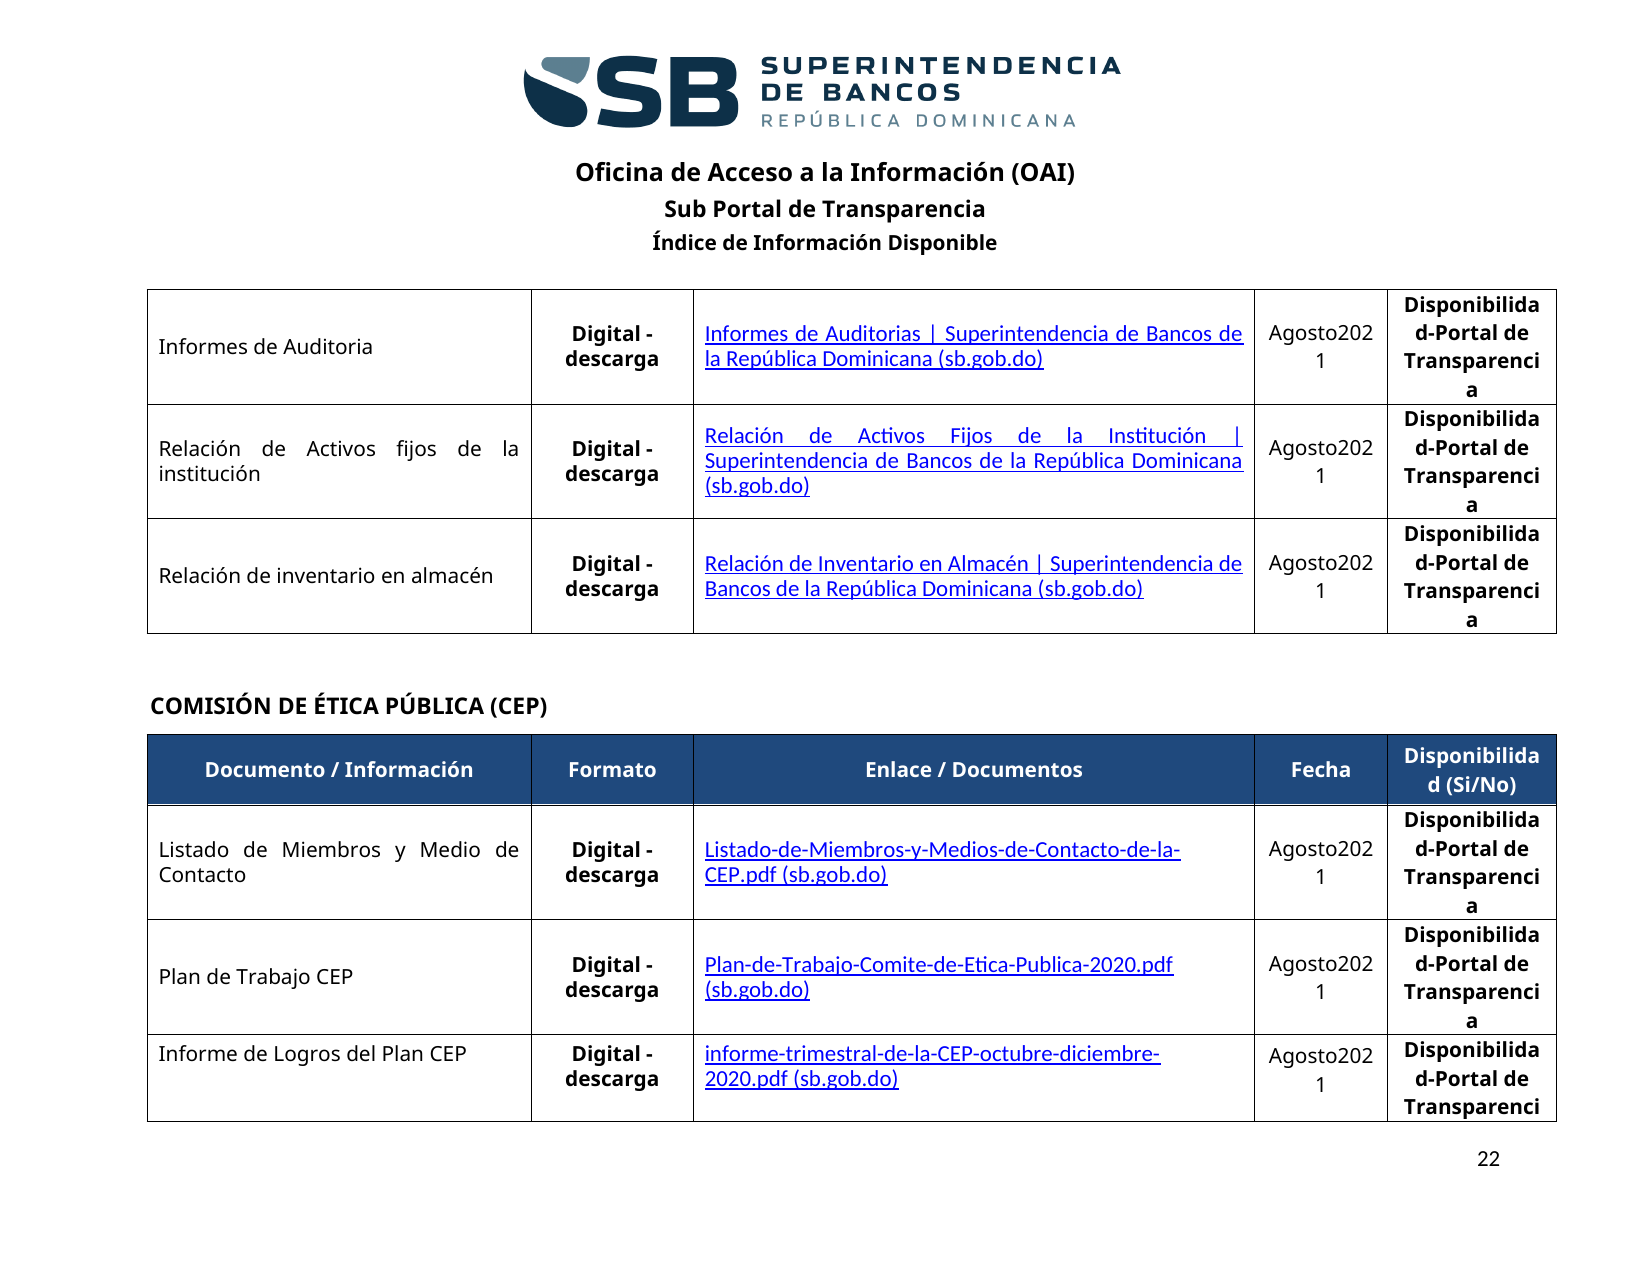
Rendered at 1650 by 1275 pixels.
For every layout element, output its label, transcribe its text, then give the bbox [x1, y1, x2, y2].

table_cell Listado de Miembros y Medio de Contacto [148, 806, 531, 919]
table_cell Informes de Auditoria [148, 290, 531, 403]
text COMISIÓN DE ÉTICA PÚBLICA (CEP) [150, 690, 1500, 722]
table_cell Plan de Trabajo CEP [148, 920, 531, 1034]
table_cell Disponibilidad-Portal de Transparencia [1388, 290, 1556, 403]
table_cell Listado-de-Miembros-y-Medios-de-Contacto-de-la-CEP.pdf (sb.gob.do) [694, 806, 1254, 919]
table_cell Disponibilidad-Portal de Transparencia [1388, 519, 1556, 633]
table_cell Informes de Auditorias | Superintendencia de Bancos de la República Dominicana (sb.gob.do) [694, 290, 1254, 403]
table_header Formato [532, 735, 693, 804]
table_header Enlace / Documentos [694, 735, 1254, 804]
table_cell Informe de Logros del Plan CEP [148, 1035, 531, 1121]
table_cell Digital -descarga [532, 519, 693, 633]
table_header Disponibilidad (Si/No) [1388, 735, 1556, 804]
table_cell Relación de inventario en almacén [148, 519, 531, 633]
table_cell Plan-de-Trabajo-Comite-de-Etica-Publica-2020.pdf (sb.gob.do) [694, 920, 1254, 1034]
table_cell Digital -descarga [532, 1035, 693, 1121]
table_cell Relación de Activos fijos de la institución [148, 405, 531, 518]
table_cell Agosto2021 [1255, 405, 1387, 518]
table_cell Disponibilidad-Portal de Transparencia [1388, 405, 1556, 518]
picture [486, 29, 1164, 151]
table_cell Digital -descarga [532, 806, 693, 919]
table_cell Digital -descarga [532, 920, 693, 1034]
table_cell Digital -descarga [532, 405, 693, 518]
table_cell Agosto2021 [1255, 806, 1387, 919]
table_cell Disponibilidad-Portal de Transparencia [1388, 1035, 1556, 1121]
table_cell Agosto2021 [1255, 519, 1387, 633]
table_cell Agosto2021 [1255, 290, 1387, 403]
table_header Documento / Información [148, 735, 531, 804]
table_cell Disponibilidad-Portal de Transparencia [1388, 920, 1556, 1034]
table_header Fecha [1255, 735, 1387, 804]
table_cell Agosto2021 [1255, 920, 1387, 1034]
table_cell Relación de Inventario en Almacén | Superintendencia de Bancos de la República Dominicana (sb.gob.do) [694, 519, 1254, 633]
table_cell informe-trimestral-de-la-CEP-octubre-diciembre-2020.pdf (sb.gob.do) [694, 1035, 1254, 1121]
table_cell Agosto2021 [1255, 1035, 1387, 1121]
table_cell Disponibilidad-Portal de Transparencia [1388, 806, 1556, 919]
table_cell Digital -descarga [532, 290, 693, 403]
table_cell Relación de Activos Fijos de la Institución | Superintendencia de Bancos de la República Dominicana (sb.gob.do) [694, 405, 1254, 518]
